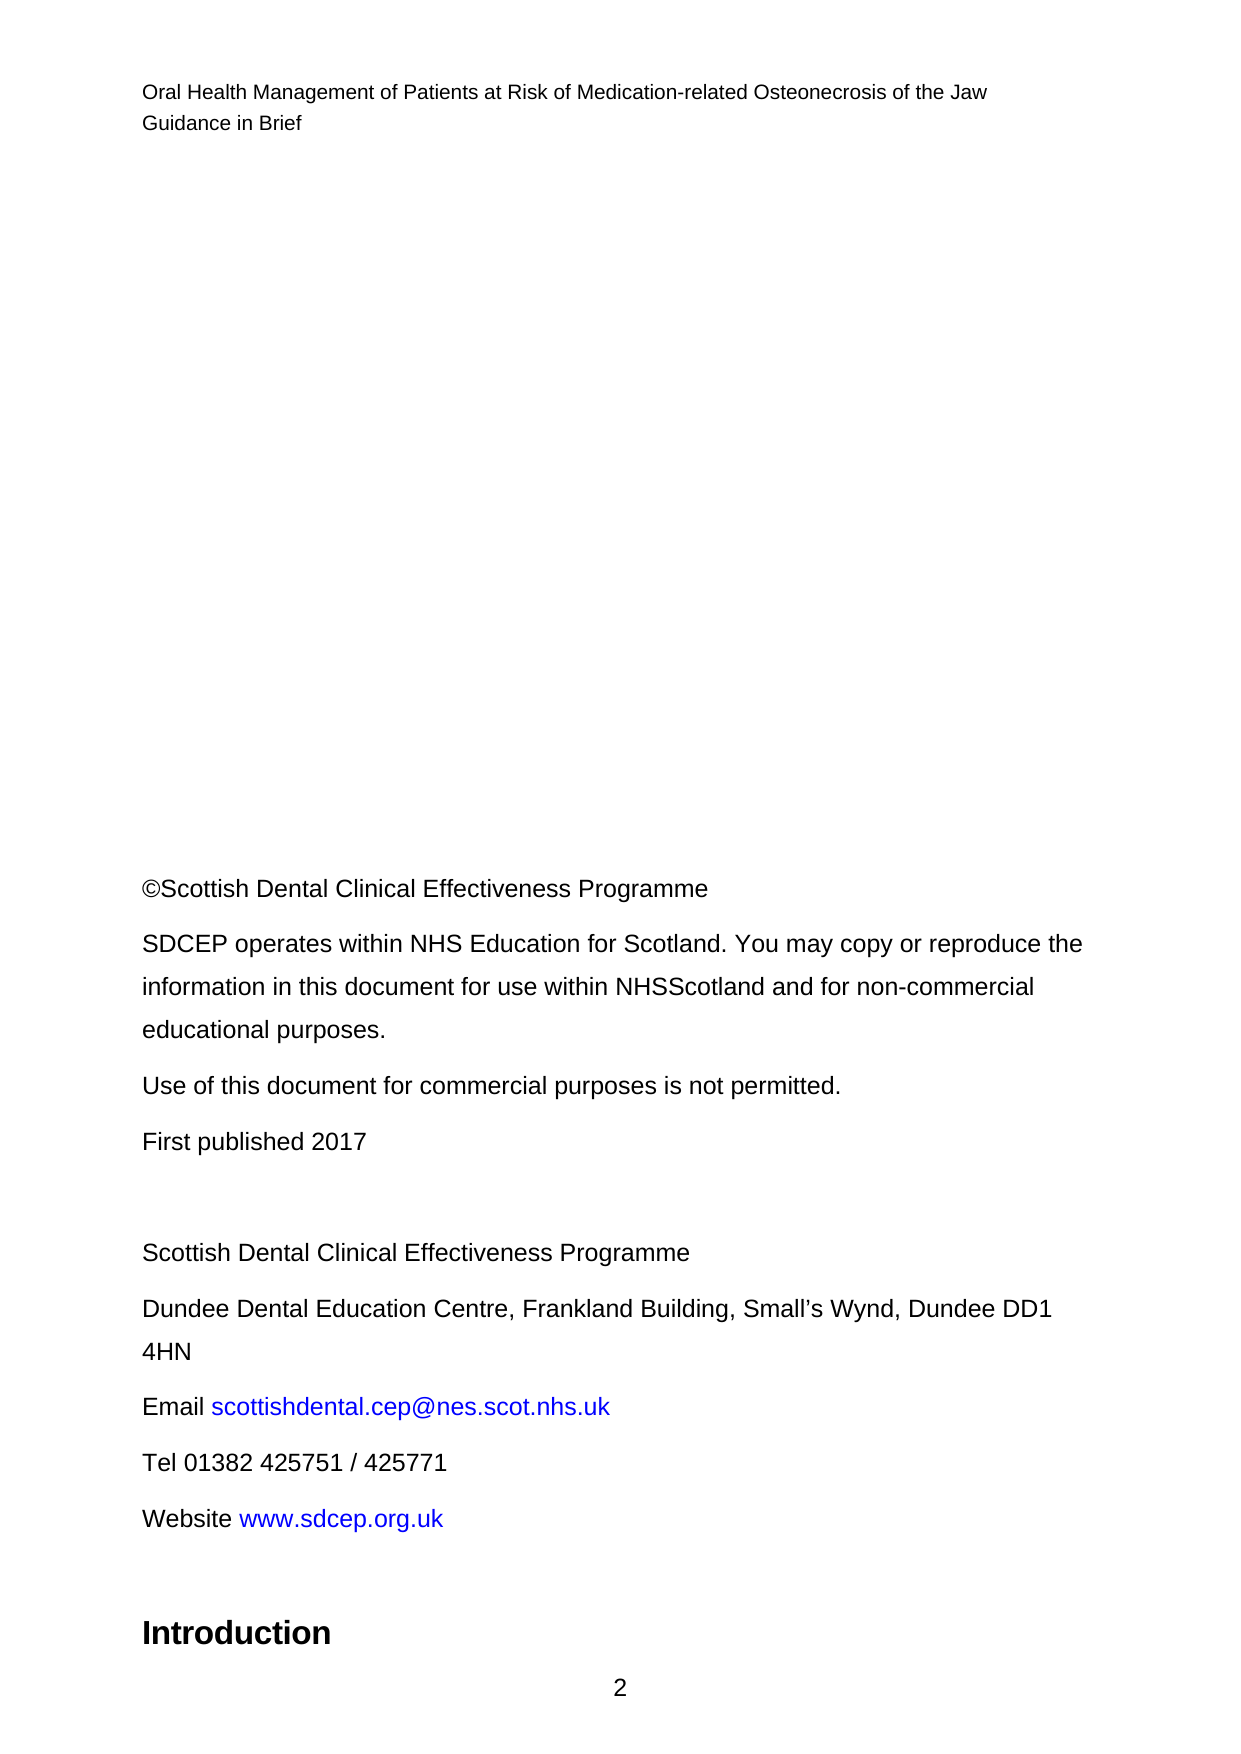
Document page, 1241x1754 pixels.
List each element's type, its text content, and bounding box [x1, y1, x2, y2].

text Tel 01382 425751 / 425771 [142, 1448, 1098, 1477]
subtitle Introduction [142, 1613, 1098, 1651]
text Scottish Dental Clinical Effectiveness Programme [142, 1238, 1098, 1267]
text Use of this document for commercial purposes is not permitted. [142, 1071, 1098, 1100]
text Dundee Dental Education Centre, Frankland Building, Small’s Wynd, Dundee DD1 4HN [142, 1294, 1098, 1366]
text Email scottishdental.cep@nes.scot.nhs.uk [142, 1392, 1098, 1421]
text First published 2017 [142, 1127, 1098, 1156]
text ©Scottish Dental Clinical Effectiveness Programme [142, 874, 1098, 902]
text Website www.sdcep.org.uk [142, 1504, 1098, 1532]
text SDCEP operates within NHS Education for Scotland. You may copy or reproduce the information in this document for use within NHSScotland and for non-commercial educational purposes. [142, 929, 1098, 1044]
